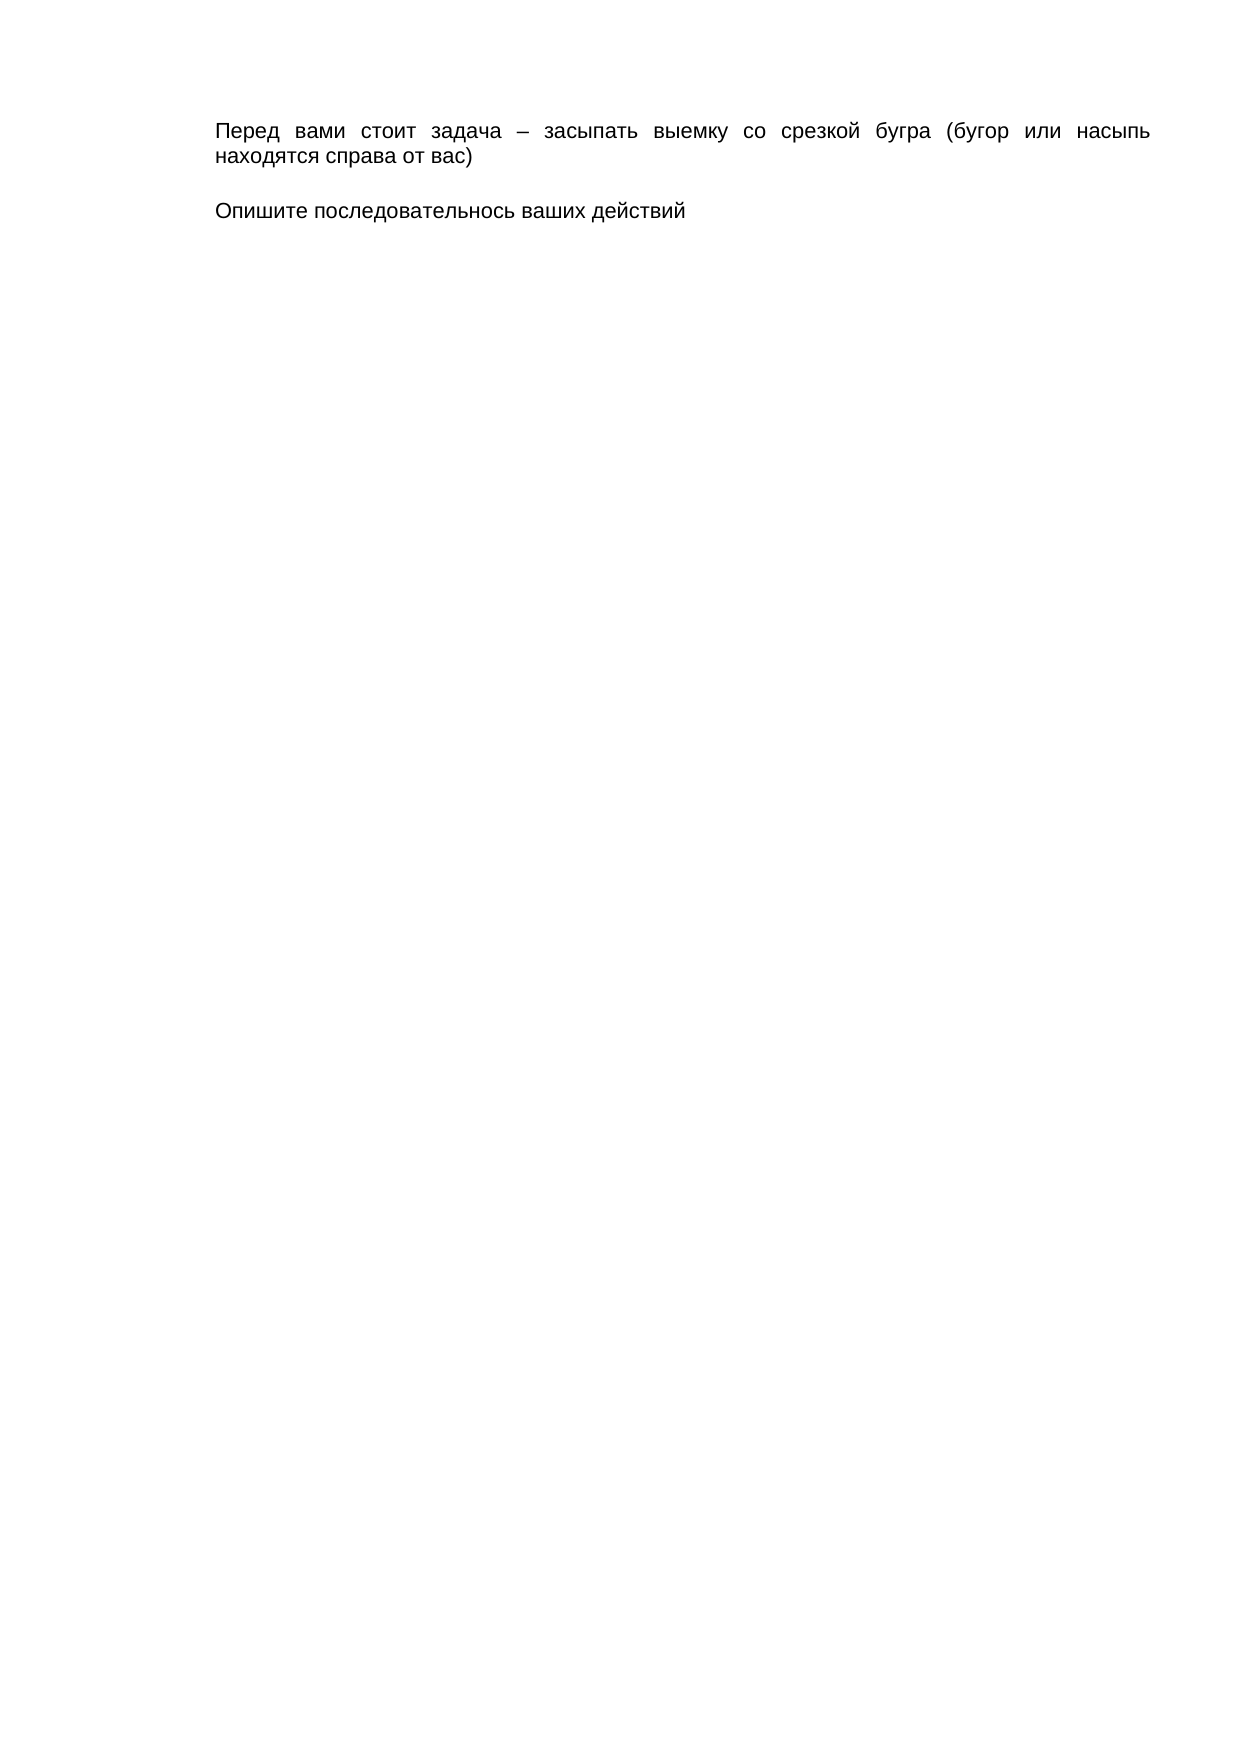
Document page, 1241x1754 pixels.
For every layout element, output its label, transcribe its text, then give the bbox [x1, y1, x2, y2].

text Перед вами стоит задача – засыпать выемку со срезкой бугра (бугор или насыпь находятся справа от вас) [215, 118, 1152, 168]
text Опишите последовательнось ваших действий [215, 198, 1152, 223]
